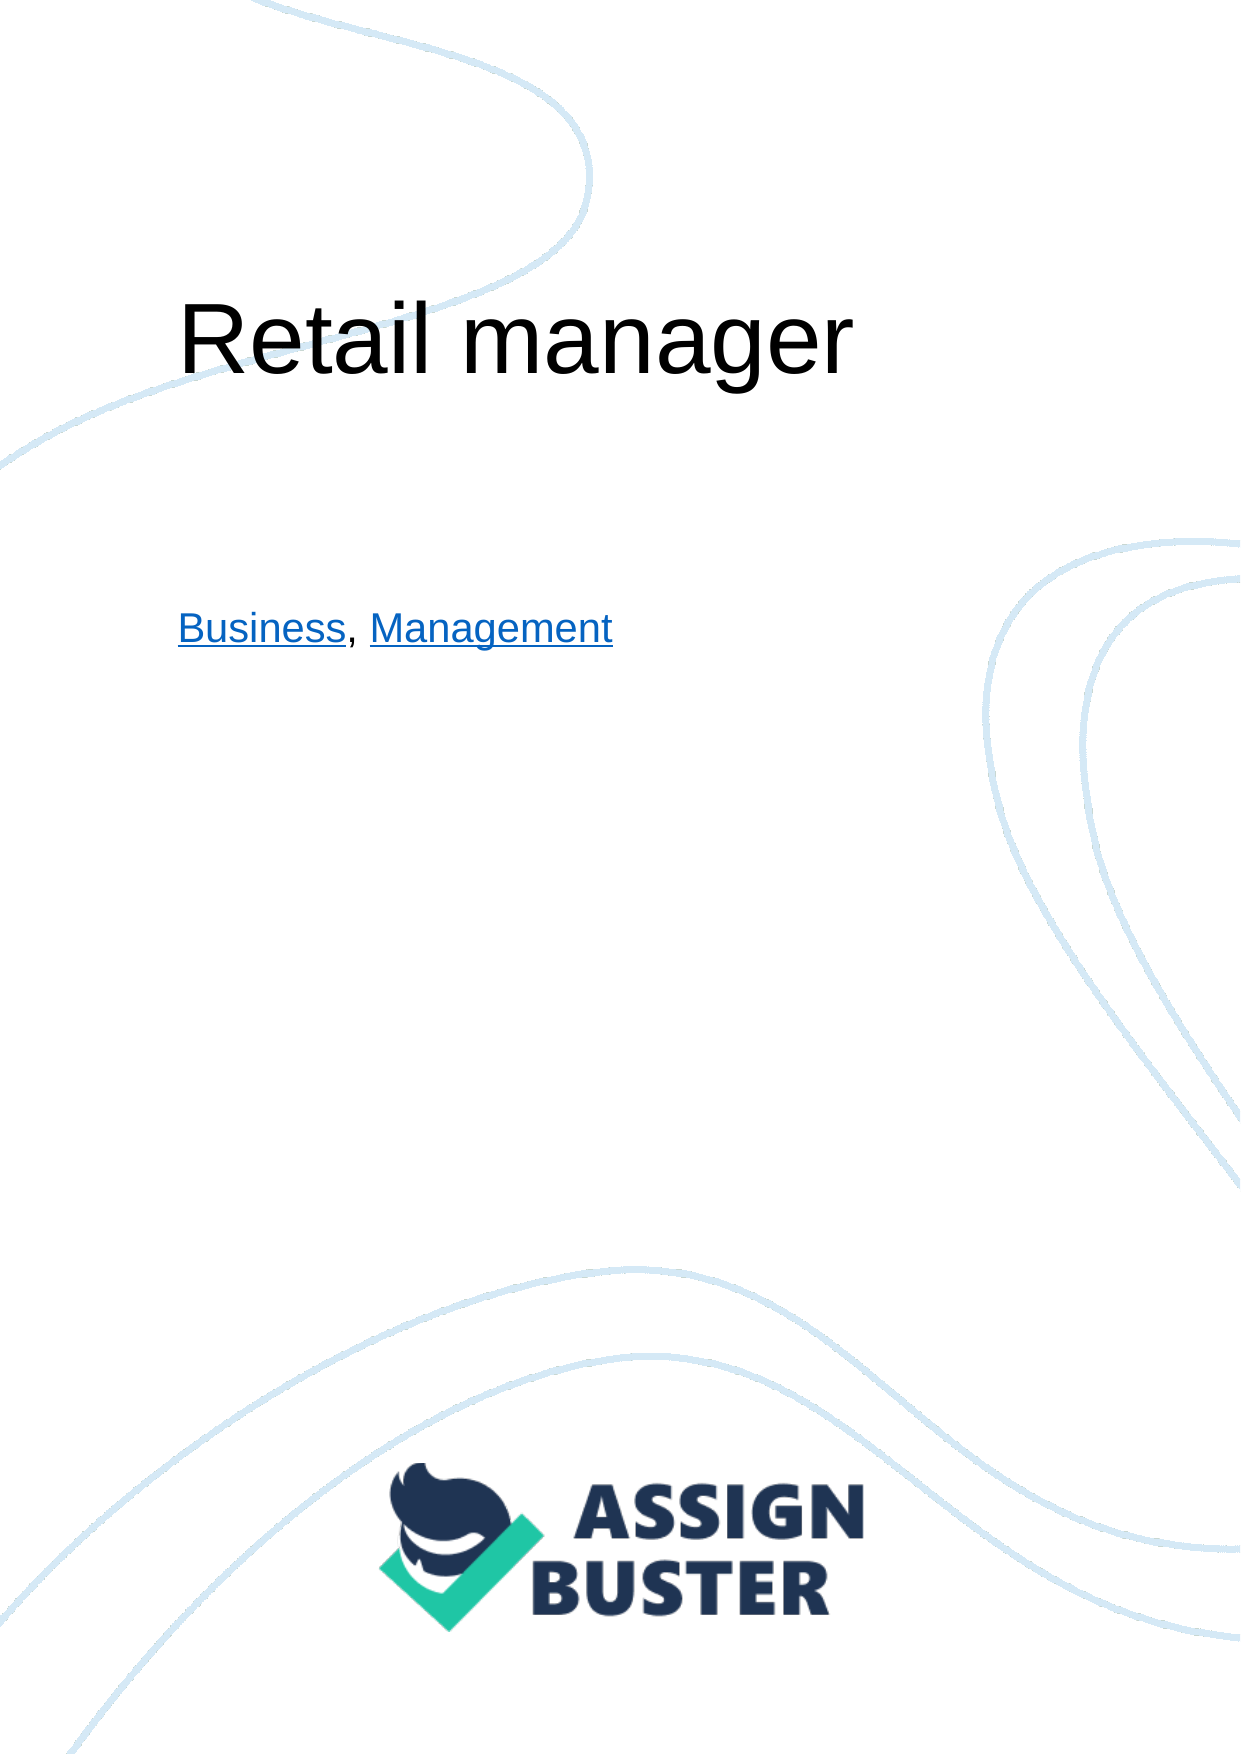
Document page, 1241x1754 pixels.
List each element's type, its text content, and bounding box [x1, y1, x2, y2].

picture [0, 0, 1241, 1754]
subtitle Retail manager [177, 279, 1152, 394]
text Business, Management [177, 604, 1152, 652]
